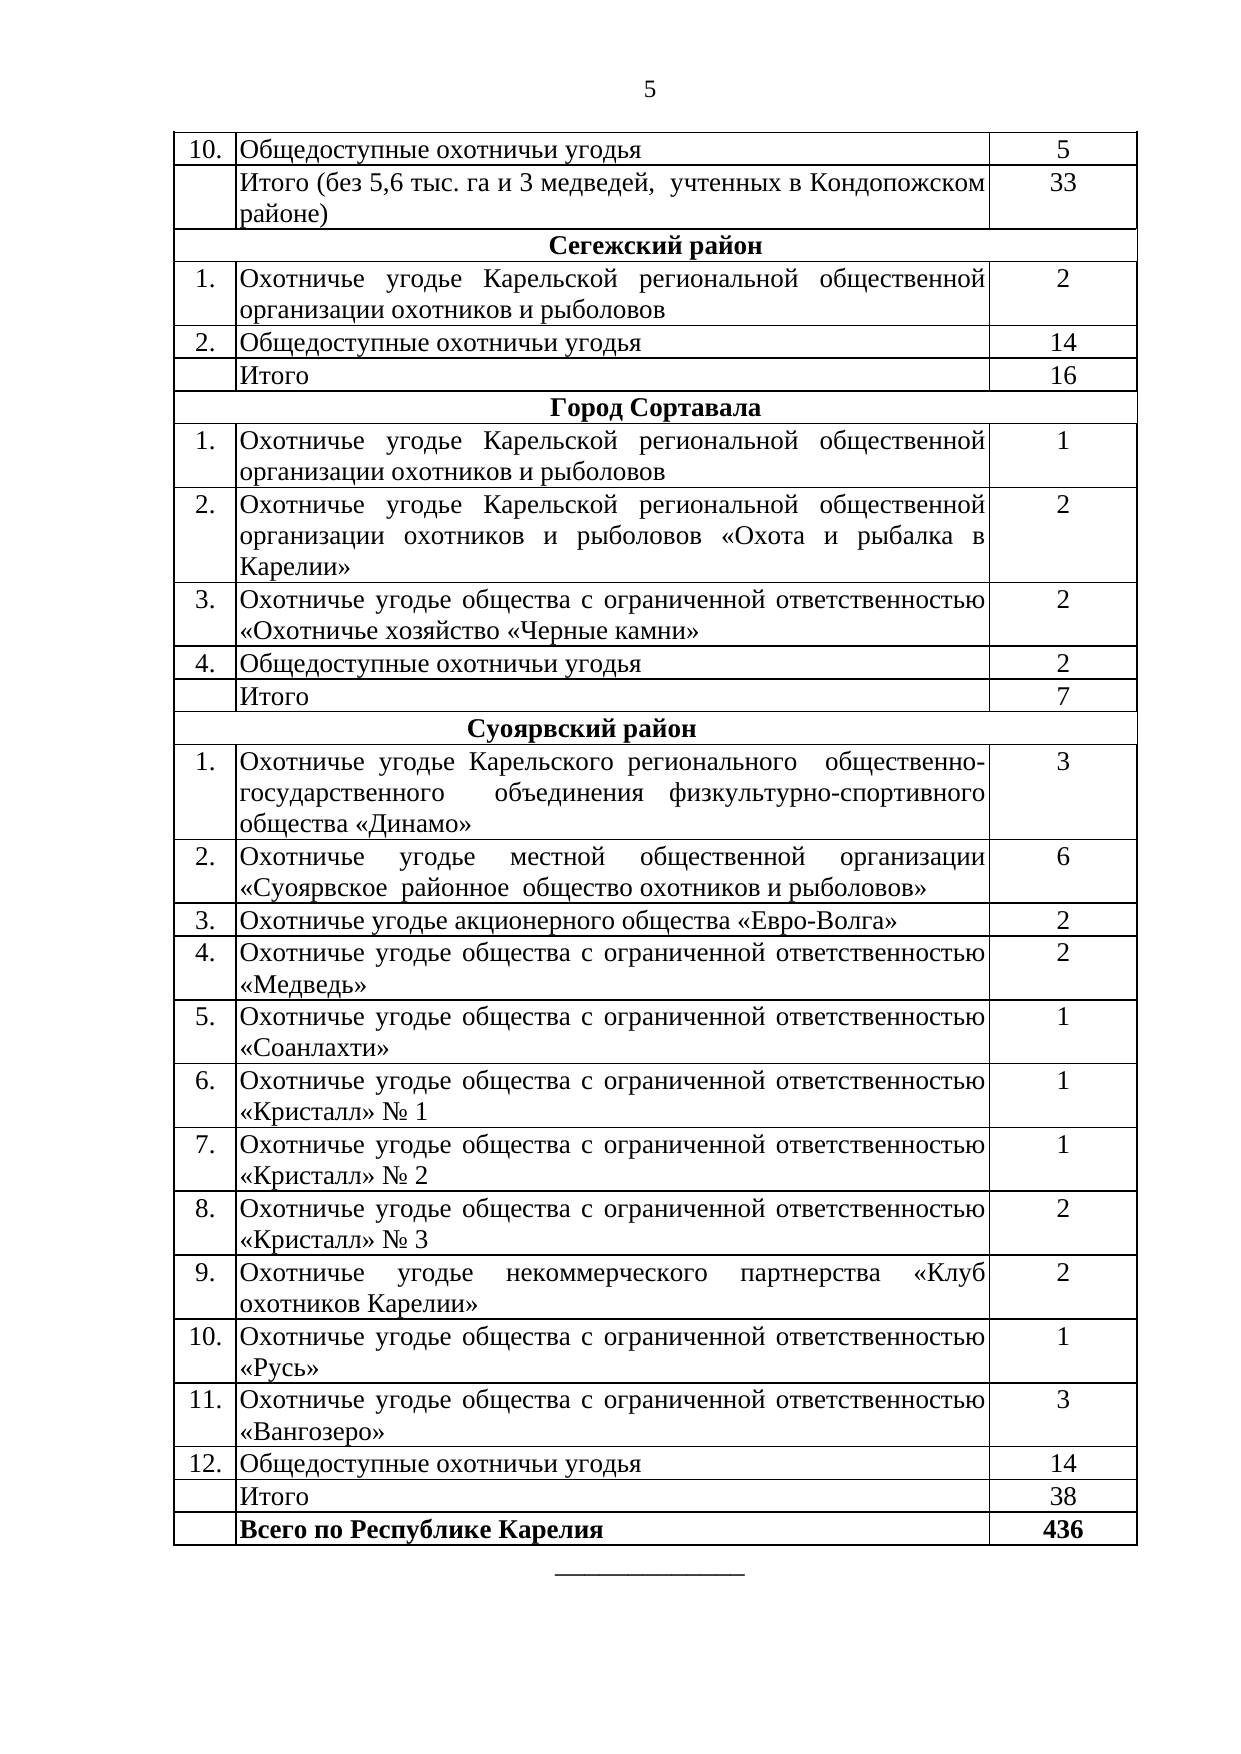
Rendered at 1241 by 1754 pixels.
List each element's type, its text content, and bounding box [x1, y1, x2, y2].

table_cell Охотничье угодье Карельской региональной общественной организации охотников и рыболовов [237, 262, 989, 324]
table_cell 436 [990, 1513, 1136, 1544]
table_cell 1 [990, 1064, 1136, 1127]
table_cell Охотничье угодье общества с ограниченной ответственностью «Охотничье хозяйство «Черные камни» [237, 583, 989, 645]
table_cell [175, 359, 235, 390]
table_cell Охотничье угодье общества с ограниченной ответственностью «Кристалл» № 1 [237, 1064, 989, 1127]
table_cell Итого (без 5,6 тыс. га и 3 медведей, учтенных в Кондопожском районе) [237, 166, 989, 228]
table_cell 5 [990, 133, 1136, 164]
table_cell 2 [990, 647, 1136, 678]
table_cell 10. [175, 133, 235, 164]
table_cell 3. [175, 583, 235, 645]
table_cell Охотничье угодье Карельской региональной общественной организации охотников и рыболовов [237, 424, 989, 486]
table_cell 2 [990, 583, 1136, 645]
table_cell 1. [175, 424, 235, 486]
table_cell Охотничье угодье общества с ограниченной ответственностью «Соанлахти» [237, 1001, 989, 1063]
table_cell 2 [990, 937, 1136, 999]
table_cell 1 [990, 1001, 1136, 1063]
table_cell 8. [175, 1192, 235, 1254]
table_cell Охотничье угодье местной общественной организации «Суоярвское районное общество охотников и рыболовов» [237, 840, 989, 902]
table_cell 7 [990, 680, 1136, 711]
table_cell Общедоступные охотничьи угодья [237, 647, 989, 678]
table_cell 2. [175, 488, 235, 581]
table_cell 2 [990, 1192, 1136, 1254]
table_cell Охотничье угодье акционерного общества «Евро-Волга» [237, 904, 989, 935]
table_cell 10. [175, 1320, 235, 1382]
table_cell Город Сортавала [175, 392, 1137, 423]
table_cell 2. [175, 840, 235, 902]
table_cell 4. [175, 647, 235, 678]
table_cell 1. [175, 262, 235, 324]
table_cell [175, 1513, 235, 1544]
table_cell 3. [175, 904, 235, 935]
table_cell 1. [175, 745, 235, 838]
table_cell Охотничье угодье общества с ограниченной ответственностью «Вангозеро» [237, 1384, 989, 1446]
table_cell Охотничье угодье Карельского регионального общественно-государственного объединения физкультурно-спортивного общества «Динамо» [237, 745, 989, 838]
table_cell 11. [175, 1384, 235, 1446]
table_cell Охотничье угодье общества с ограниченной ответственностью «Медведь» [237, 937, 989, 999]
table_cell Итого [237, 1480, 989, 1511]
table_cell [175, 166, 235, 228]
table_cell Общедоступные охотничьи угодья [237, 133, 989, 164]
table_cell 1 [990, 424, 1136, 486]
table_cell 5. [175, 1001, 235, 1063]
table_cell Общедоступные охотничьи угодья [237, 1447, 989, 1478]
table_cell 1 [990, 1128, 1136, 1190]
table_cell Общедоступные охотничьи угодья [237, 326, 989, 357]
table_cell 1 [990, 1320, 1136, 1382]
table_cell Охотничье угодье общества с ограниченной ответственностью «Кристалл» № 2 [237, 1128, 989, 1190]
table_cell 3 [990, 745, 1136, 838]
table_cell 2 [990, 488, 1136, 581]
text _____________ [177, 1546, 1122, 1579]
table_cell 4. [175, 937, 235, 999]
table_cell [989, 712, 1137, 743]
table_cell 2 [990, 1256, 1136, 1318]
table_cell 7. [175, 1128, 235, 1190]
table_cell 2 [990, 904, 1136, 935]
table_cell 2. [175, 326, 235, 357]
table_cell Охотничье угодье Карельской региональной общественной организации охотников и рыболовов «Охота и рыбалка в Карелии» [237, 488, 989, 581]
table_cell 38 [990, 1480, 1136, 1511]
table_cell 2 [990, 262, 1136, 324]
table_cell 16 [990, 359, 1136, 390]
table_cell 3 [990, 1384, 1136, 1446]
table_cell 14 [990, 326, 1136, 357]
table_cell 12. [175, 1447, 235, 1478]
table_cell Всего по Республике Карелия [237, 1513, 989, 1544]
table_cell Охотничье угодье общества с ограниченной ответственностью «Кристалл» № 3 [237, 1192, 989, 1254]
table_cell Суоярвский район [175, 712, 989, 743]
table_cell Итого [237, 359, 989, 390]
table_cell 6. [175, 1064, 235, 1127]
table_cell 9. [175, 1256, 235, 1318]
table_cell Итого [237, 680, 989, 711]
table_cell 6 [990, 840, 1136, 902]
table_cell Охотничье угодье общества с ограниченной ответственностью «Русь» [237, 1320, 989, 1382]
table_cell [175, 680, 235, 711]
table_cell [175, 1480, 235, 1511]
table_cell 14 [990, 1447, 1136, 1478]
table_cell 33 [990, 166, 1136, 228]
table_cell Сегежский район [175, 229, 1137, 261]
table_cell Охотничье угодье некоммерческого партнерства «Клуб охотников Карелии» [237, 1256, 989, 1318]
